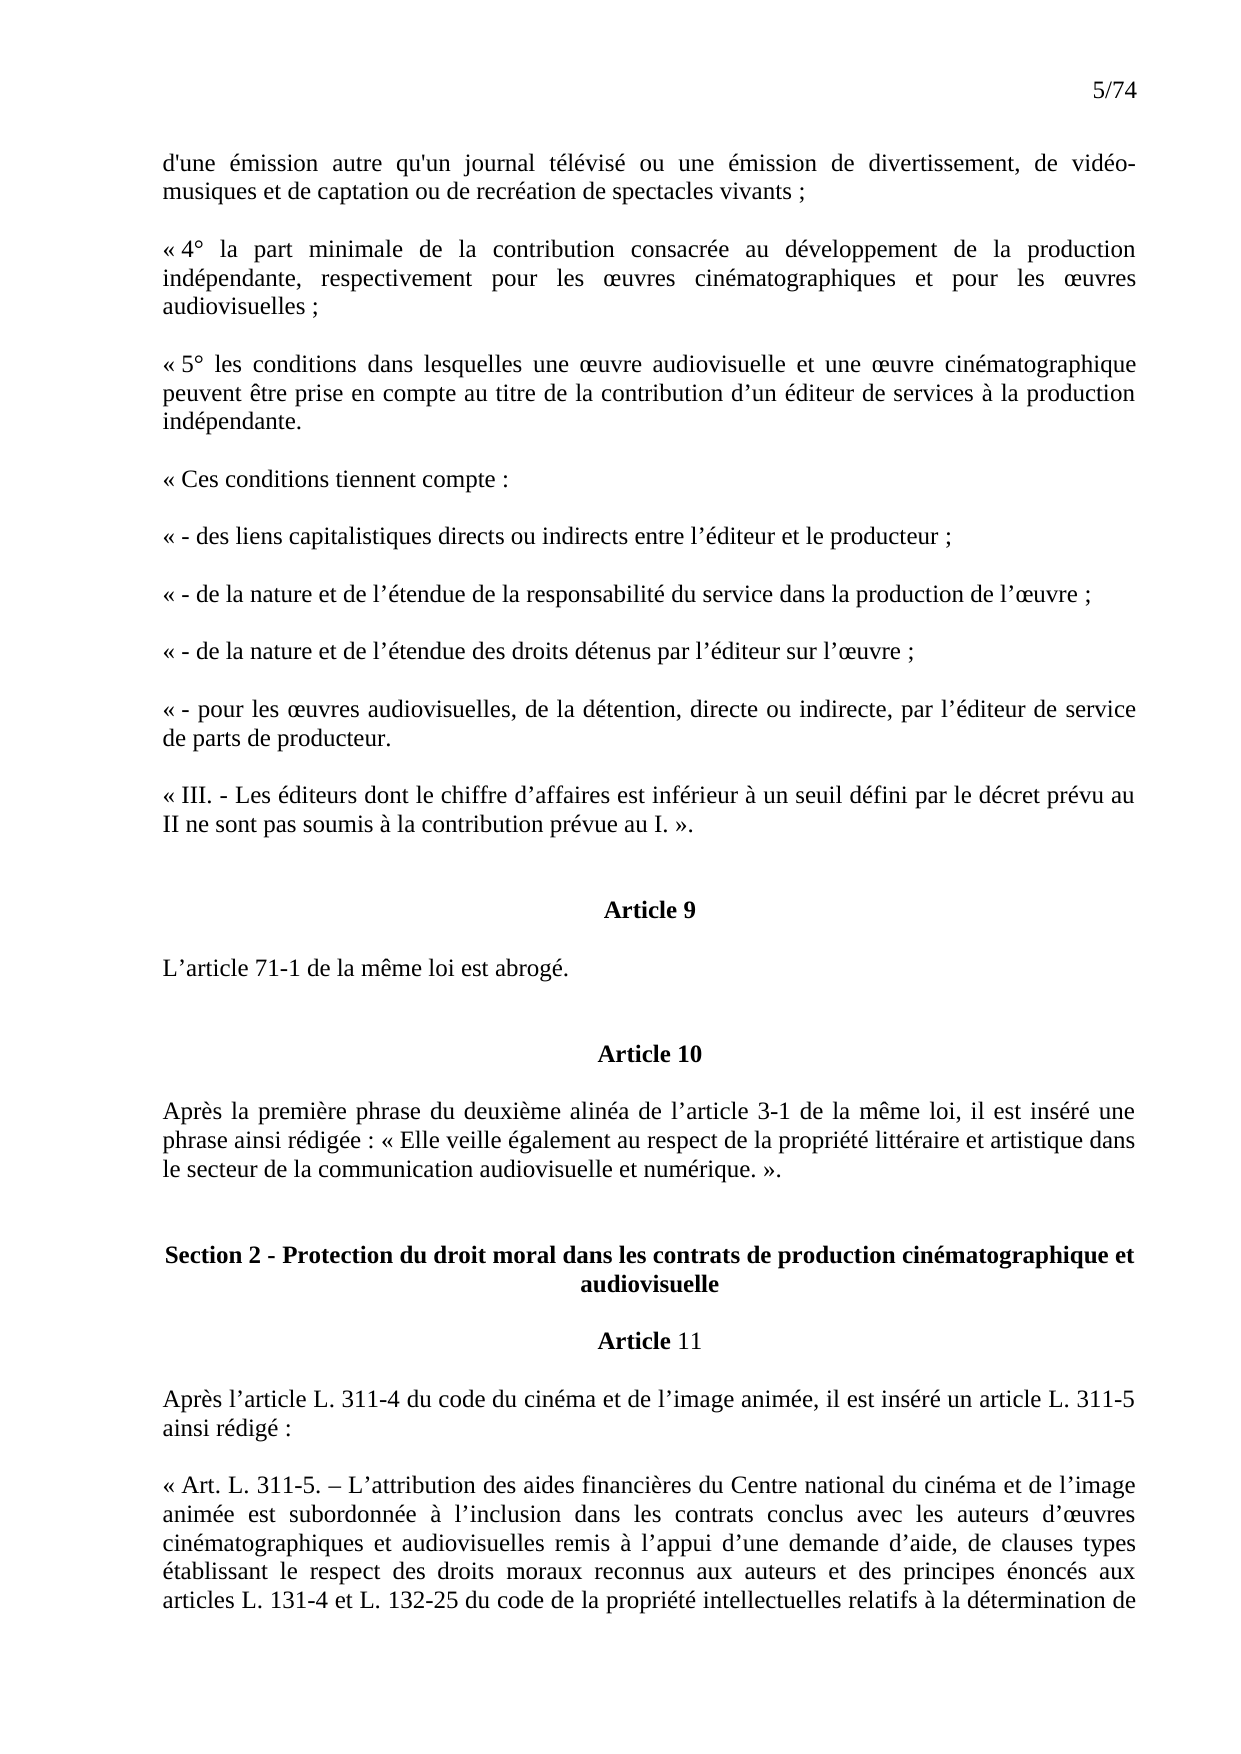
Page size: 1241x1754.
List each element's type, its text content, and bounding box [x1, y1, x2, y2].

text « 5° les conditions dans lesquelles une œuvre audiovisuelle et une œuvre cinématographique peuvent être prise en compte au titre de la contribution d’un éditeur de services à la production indépendante. [162, 349, 1137, 435]
text « Ces conditions tiennent compte : [162, 464, 1137, 493]
text « III. - Les éditeurs dont le chiffre d’affaires est inférieur à un seuil défini par le décret prévu au II ne sont pas soumis à la contribution prévue au I. ». [162, 780, 1137, 838]
text Après la première phrase du deuxième alinéa de l’article 3-1 de la même loi, il est inséré une phrase ainsi rédigée : « Elle veille également au respect de la propriété littéraire et artistique dans le secteur de la communication audiovisuelle et numérique. ». [162, 1096, 1137, 1183]
text « - pour les œuvres audiovisuelles, de la détention, directe ou indirecte, par l’éditeur de service de parts de producteur. [162, 694, 1137, 751]
text « - de la nature et de l’étendue des droits détenus par l’éditeur sur l’œuvre ; [162, 636, 1137, 665]
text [162, 1470, 1137, 1614]
text Après l’article L. 311-4 du code du cinéma et de l’image animée, il est inséré un article L. 311-5 ainsi rédigé : [162, 1384, 1137, 1441]
text L’article 71-1 de la même loi est abrogé. [162, 953, 1137, 981]
text « 4° la part minimale de la contribution consacrée au développement de la production indépendante, respectivement pour les œuvres cinématographiques et pour les œuvres audiovisuelles ; [162, 234, 1137, 320]
text Article [162, 1326, 1137, 1355]
text Article [162, 1039, 1137, 1068]
text Section 2 - Protection du droit moral dans les contrats de production cinématographique et audiovisuelle [162, 1240, 1137, 1298]
text « - des liens capitalistiques directs ou indirects entre l’éditeur et le producteur ; [162, 521, 1137, 550]
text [162, 148, 1137, 205]
text « - de la nature et de l’étendue de la responsabilité du service dans la production de l’œuvre ; [162, 579, 1137, 608]
text Article [162, 895, 1137, 924]
